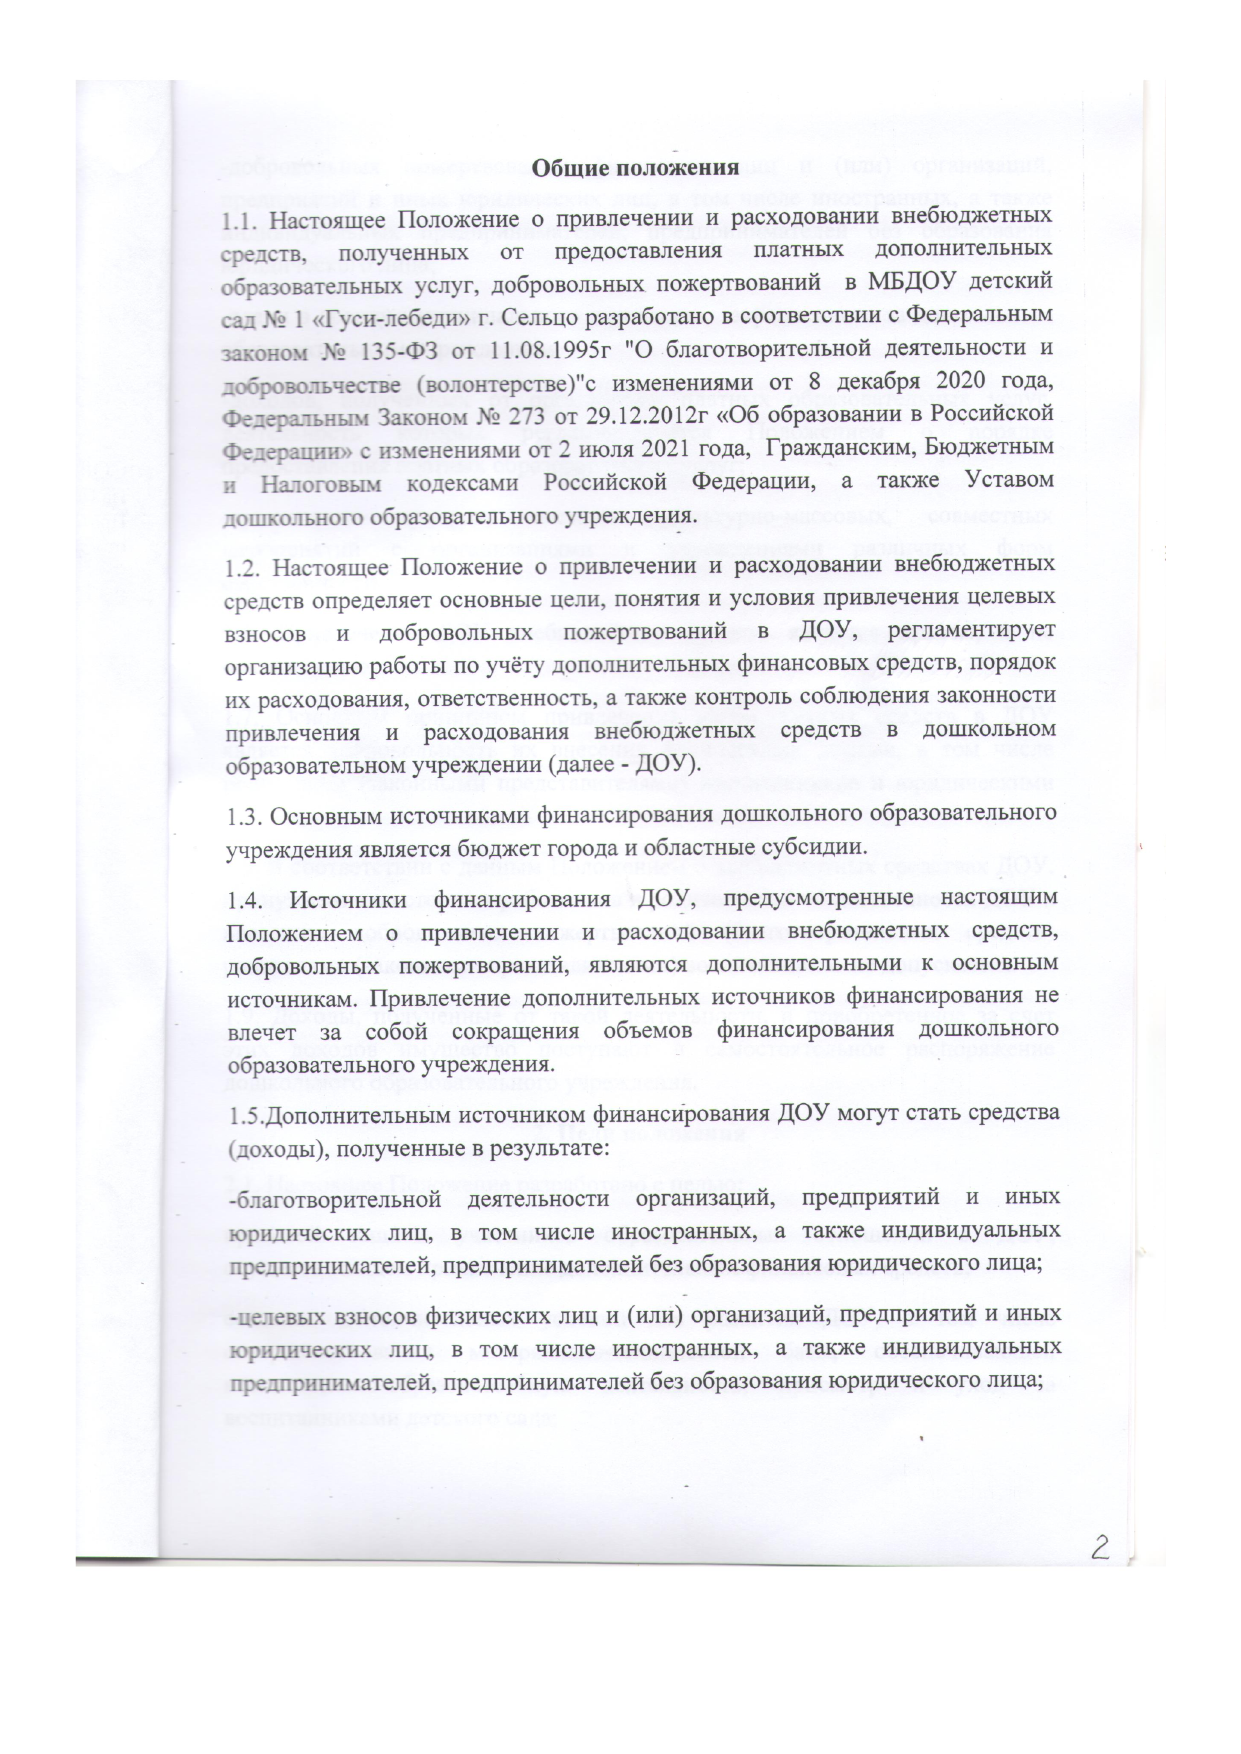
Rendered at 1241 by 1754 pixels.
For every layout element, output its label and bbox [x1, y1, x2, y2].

picture [77, 76, 1165, 1571]
